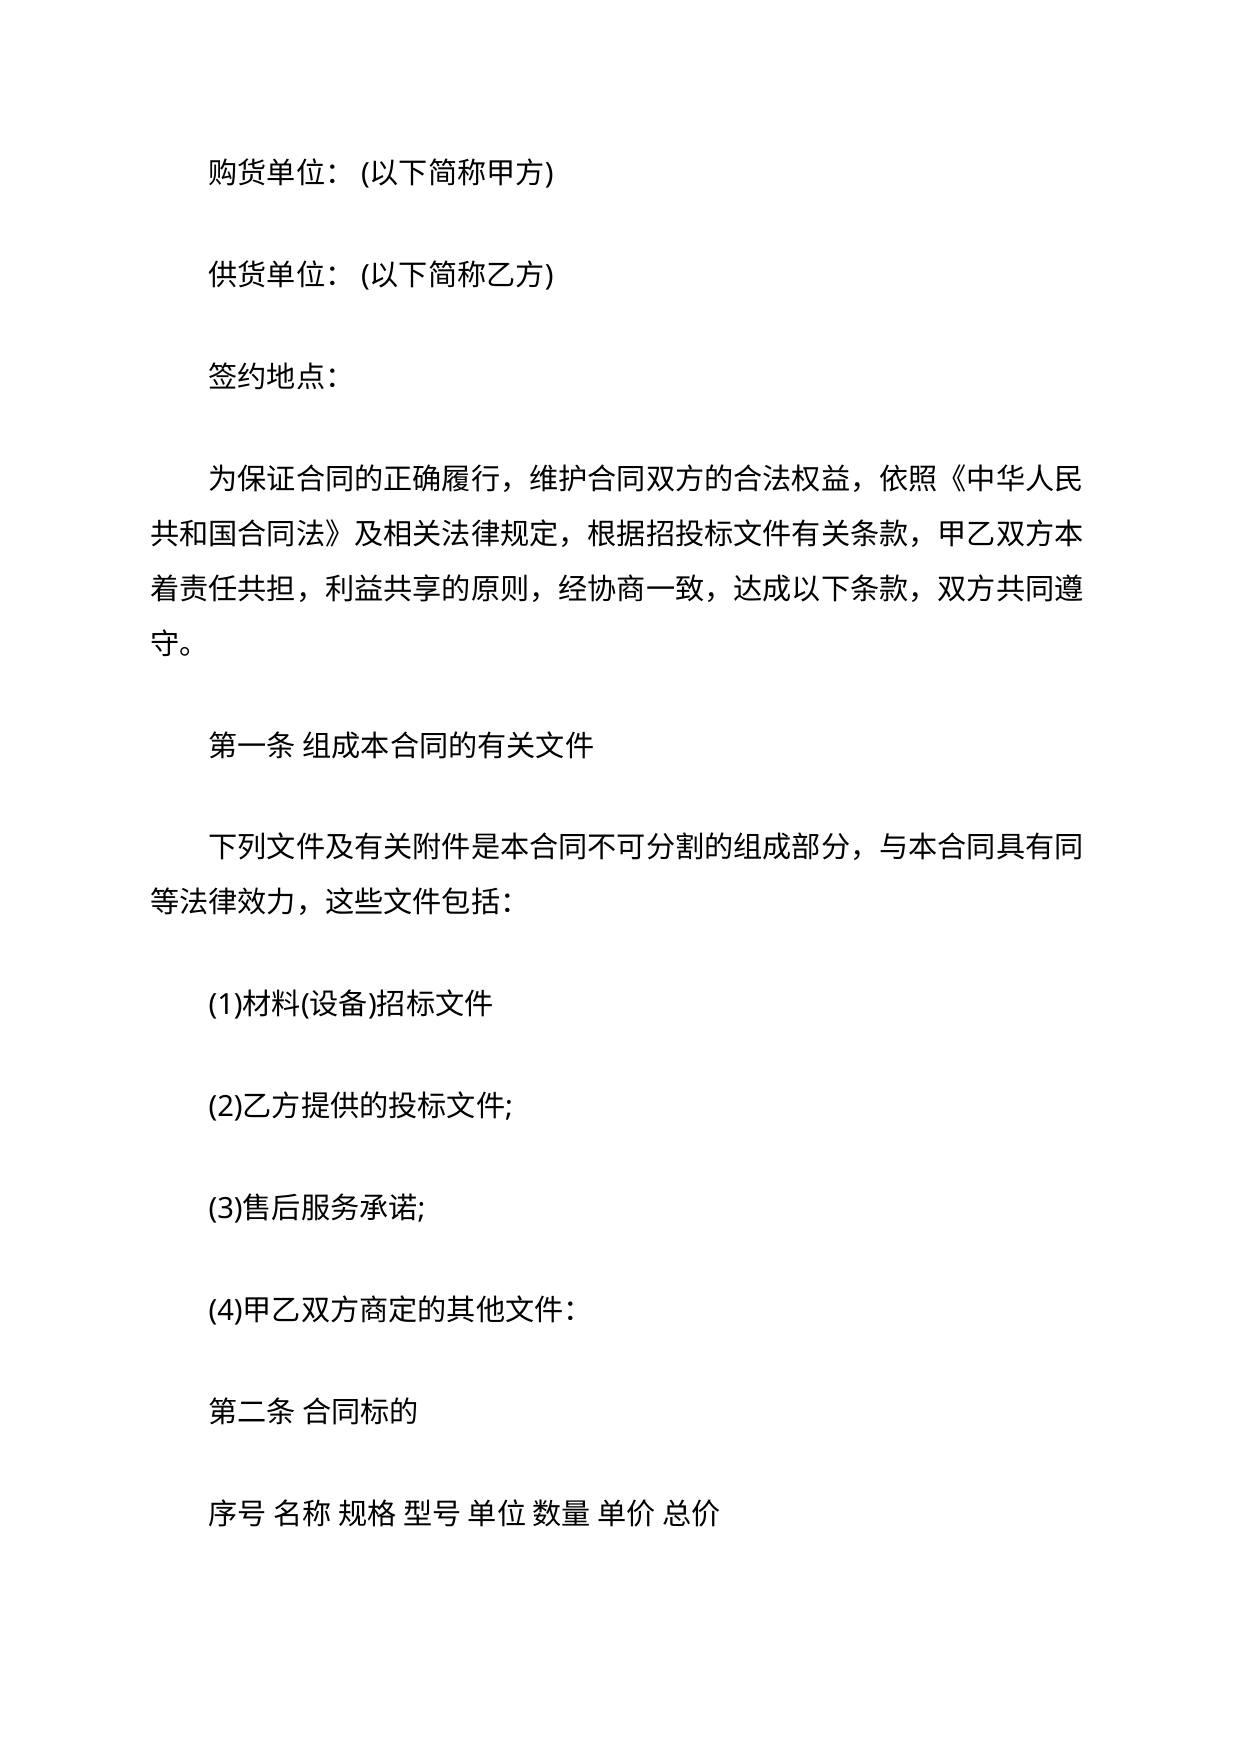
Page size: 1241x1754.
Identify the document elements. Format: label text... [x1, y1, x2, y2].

text 第一条 组成本合同的有关文件 [150, 722, 1090, 764]
text 供货单位： (以下简称乙方) [150, 252, 1090, 294]
text 签约地点： [150, 354, 1090, 396]
text (4)甲乙双方商定的其他文件： [150, 1287, 1090, 1329]
text 第二条 合同标的 [150, 1388, 1090, 1431]
text 为保证合同的正确履行，维护合同双方的合法权益，依照《中华人民共和国合同法》及相关法律规定，根据招投标文件有关条款，甲乙双方本着责任共担，利益共享的原则，经协商一致，达成以下条款，双方共同遵守。 [150, 456, 1090, 663]
text (2)乙方提供的投标文件; [150, 1083, 1090, 1125]
text 下列文件及有关附件是本合同不可分割的组成部分，与本合同具有同等法律效力，这些文件包括： [150, 824, 1090, 921]
text (1)材料(设备)招标文件 [150, 981, 1090, 1023]
text 序号 名称 规格 型号 单位 数量 单价 总价 [150, 1490, 1090, 1533]
text (3)售后服务承诺; [150, 1184, 1090, 1227]
text 购货单位： (以下简称甲方) [150, 150, 1090, 192]
